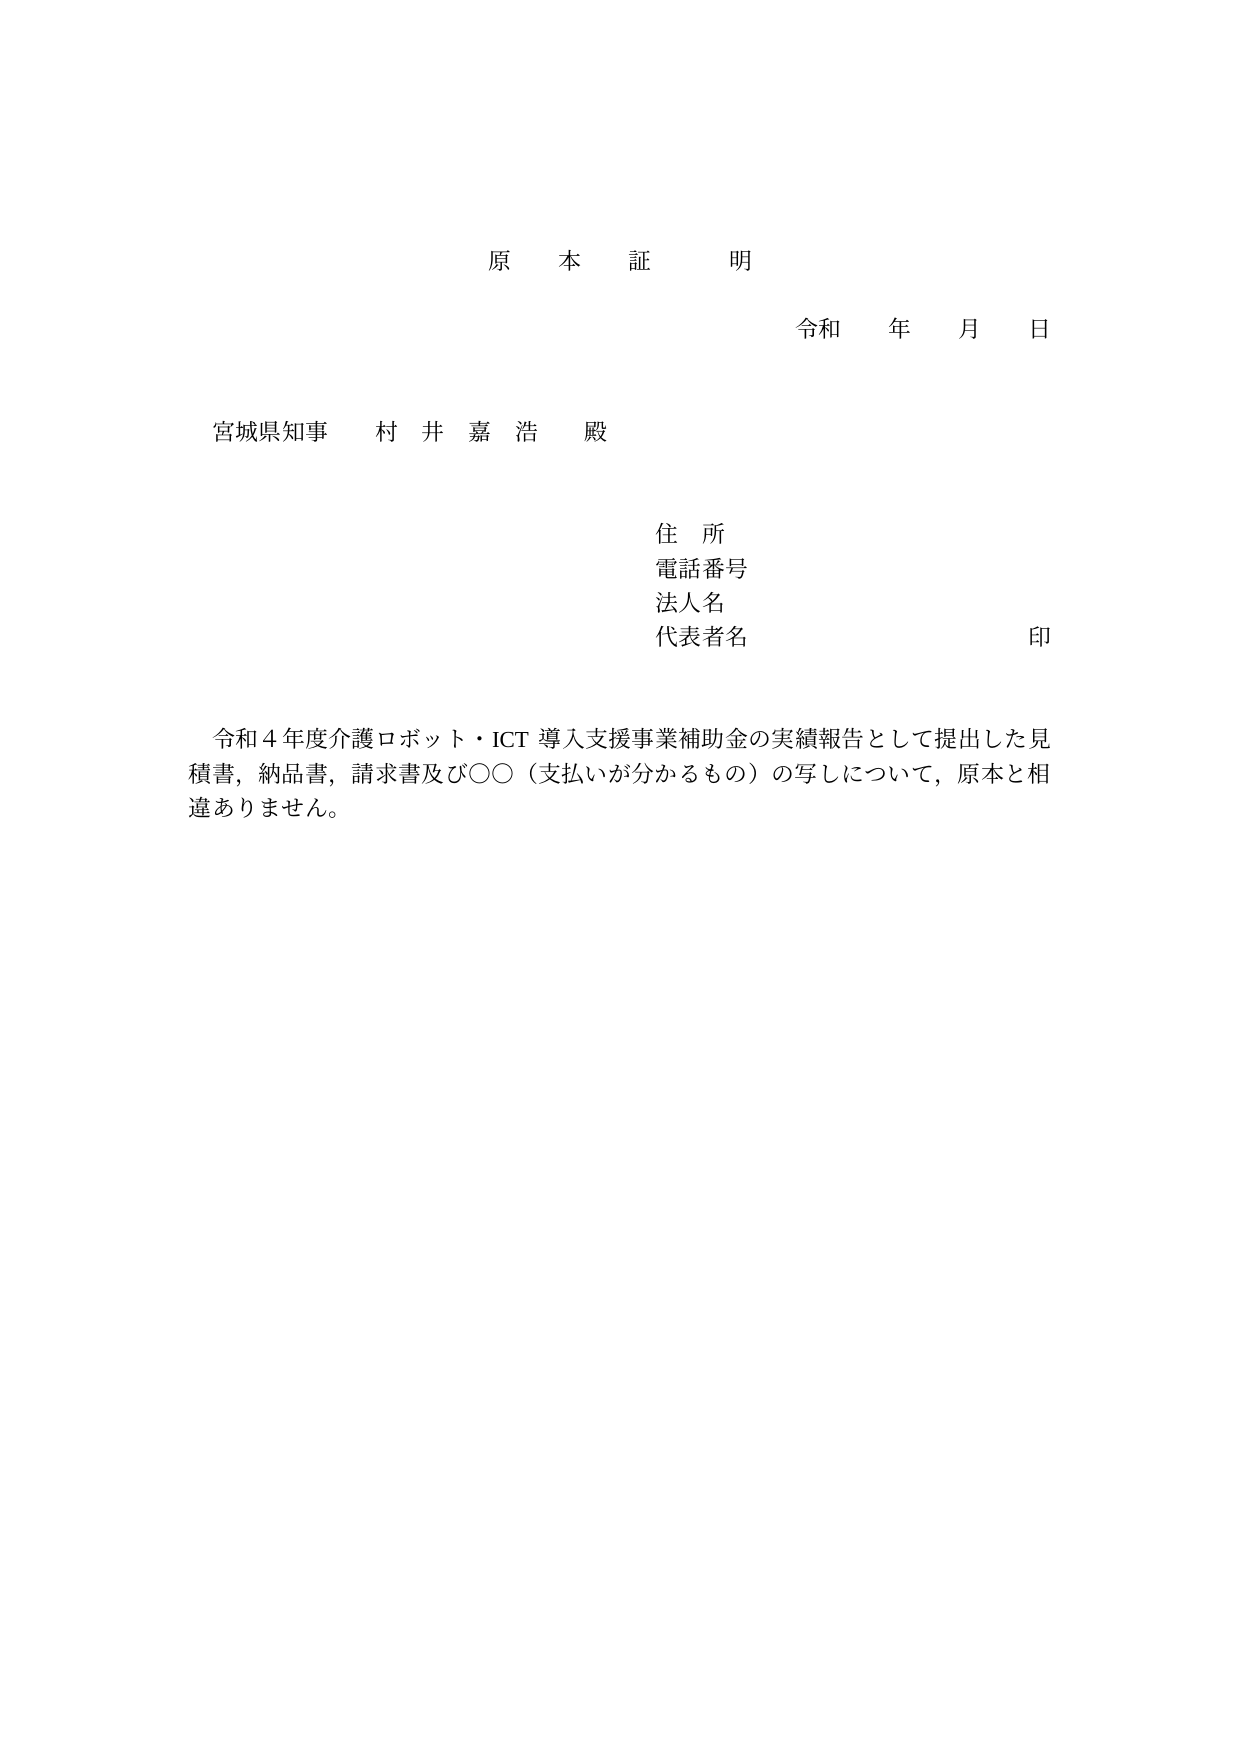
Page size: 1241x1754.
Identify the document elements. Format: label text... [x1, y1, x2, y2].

text 代表者名 印 [188, 618, 1052, 653]
text 原本証明 [188, 243, 1052, 277]
text 電話番号 [188, 550, 1052, 584]
text 令和４年度介護ロボット・ICT導入支援事業補助金の実績報告として提出した見積書，納品書，請求書及び○○（支払いが分かるもの）の写しについて，原本と相違ありません。 [188, 721, 1052, 823]
text 住 所 [188, 516, 1052, 550]
text 宮城県知事 村 井 嘉 浩 殿 [188, 413, 1052, 448]
text 法人名 [188, 584, 1052, 618]
text 令和 年 月 日 [188, 311, 1052, 345]
